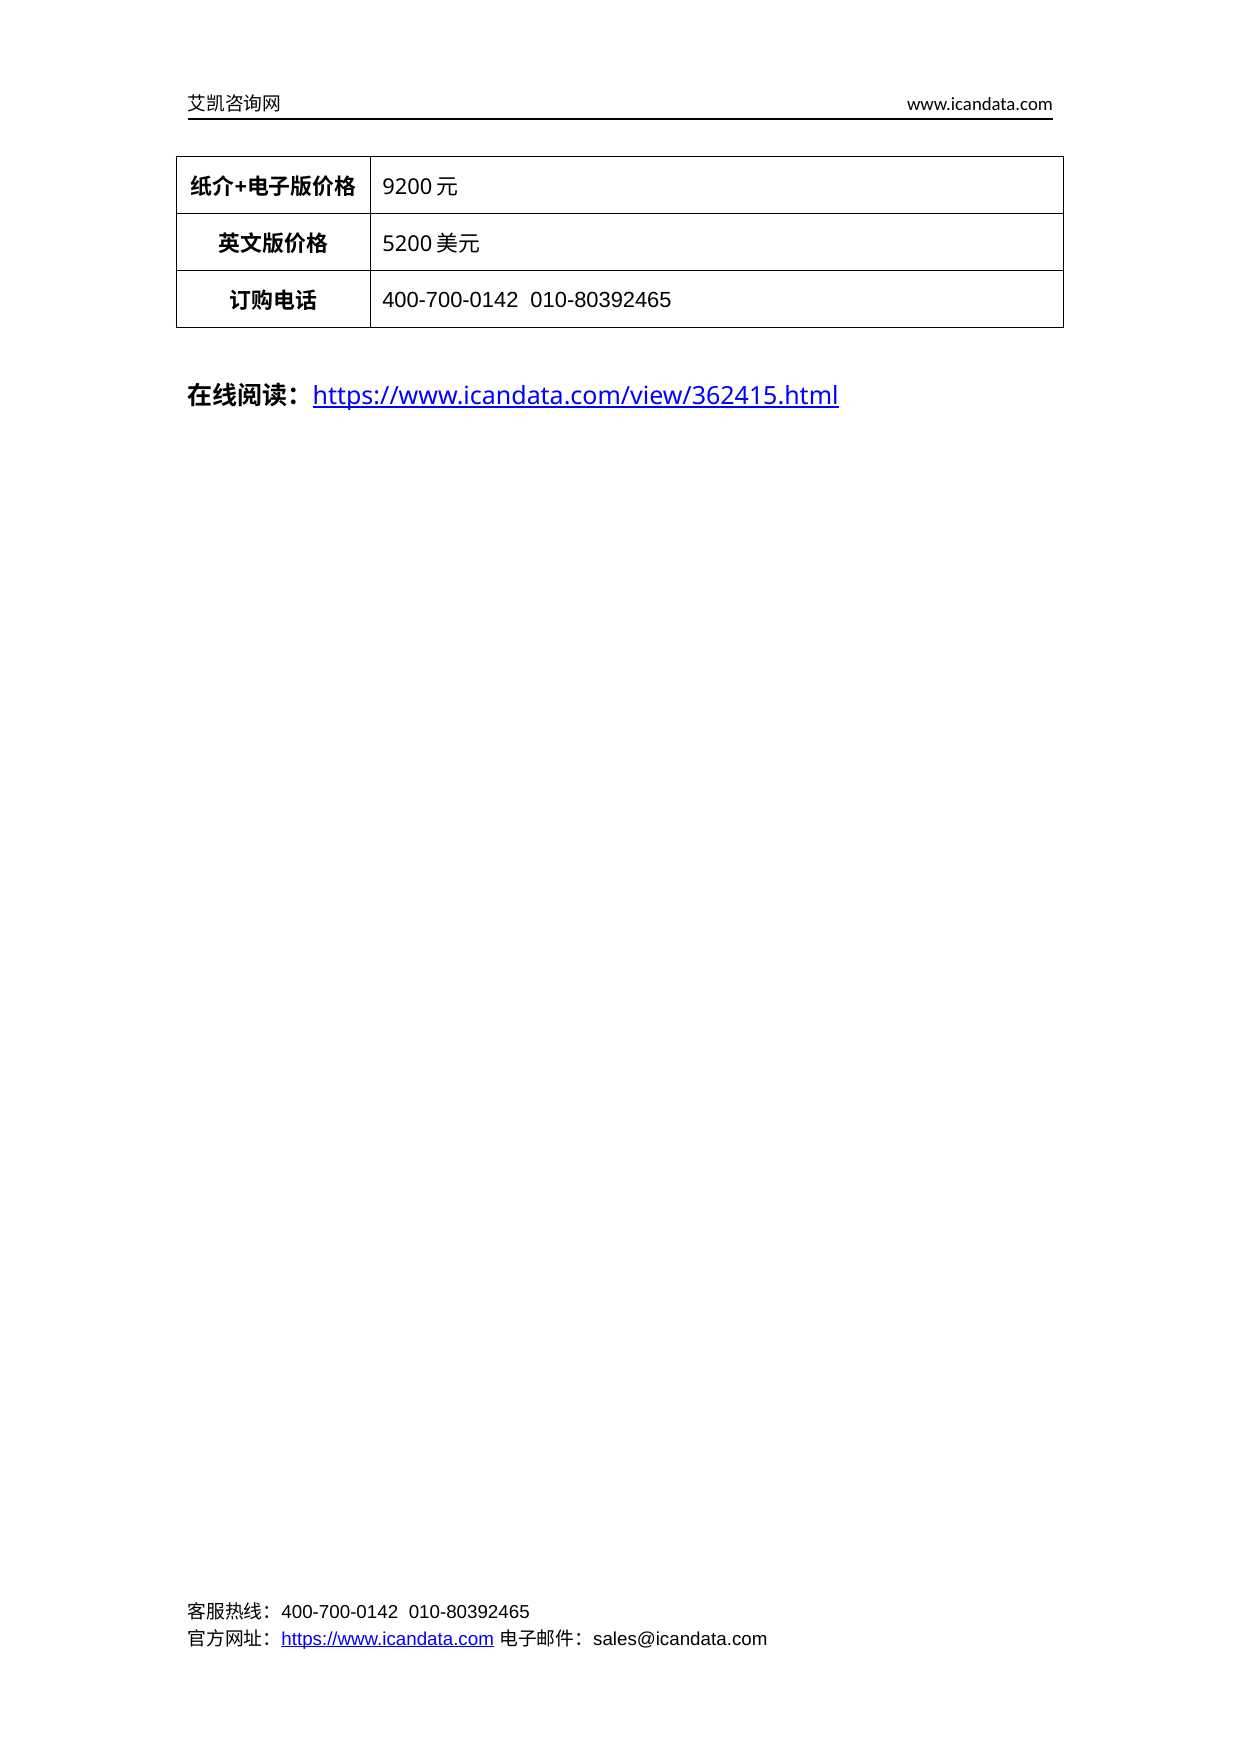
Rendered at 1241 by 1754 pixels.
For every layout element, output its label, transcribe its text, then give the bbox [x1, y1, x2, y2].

table_cell 纸介+电子版价格 [177, 157, 370, 213]
table_cell 订购电话 [177, 271, 370, 327]
text 在线阅读：https://www.icandata.com/view/362415.html [187, 361, 1053, 426]
table_cell 英文版价格 [177, 214, 370, 270]
table_cell 400-700-0142 010-80392465 [371, 271, 1063, 327]
table_cell 5200美元 [371, 214, 1063, 270]
table_cell 9200元 [371, 157, 1063, 213]
